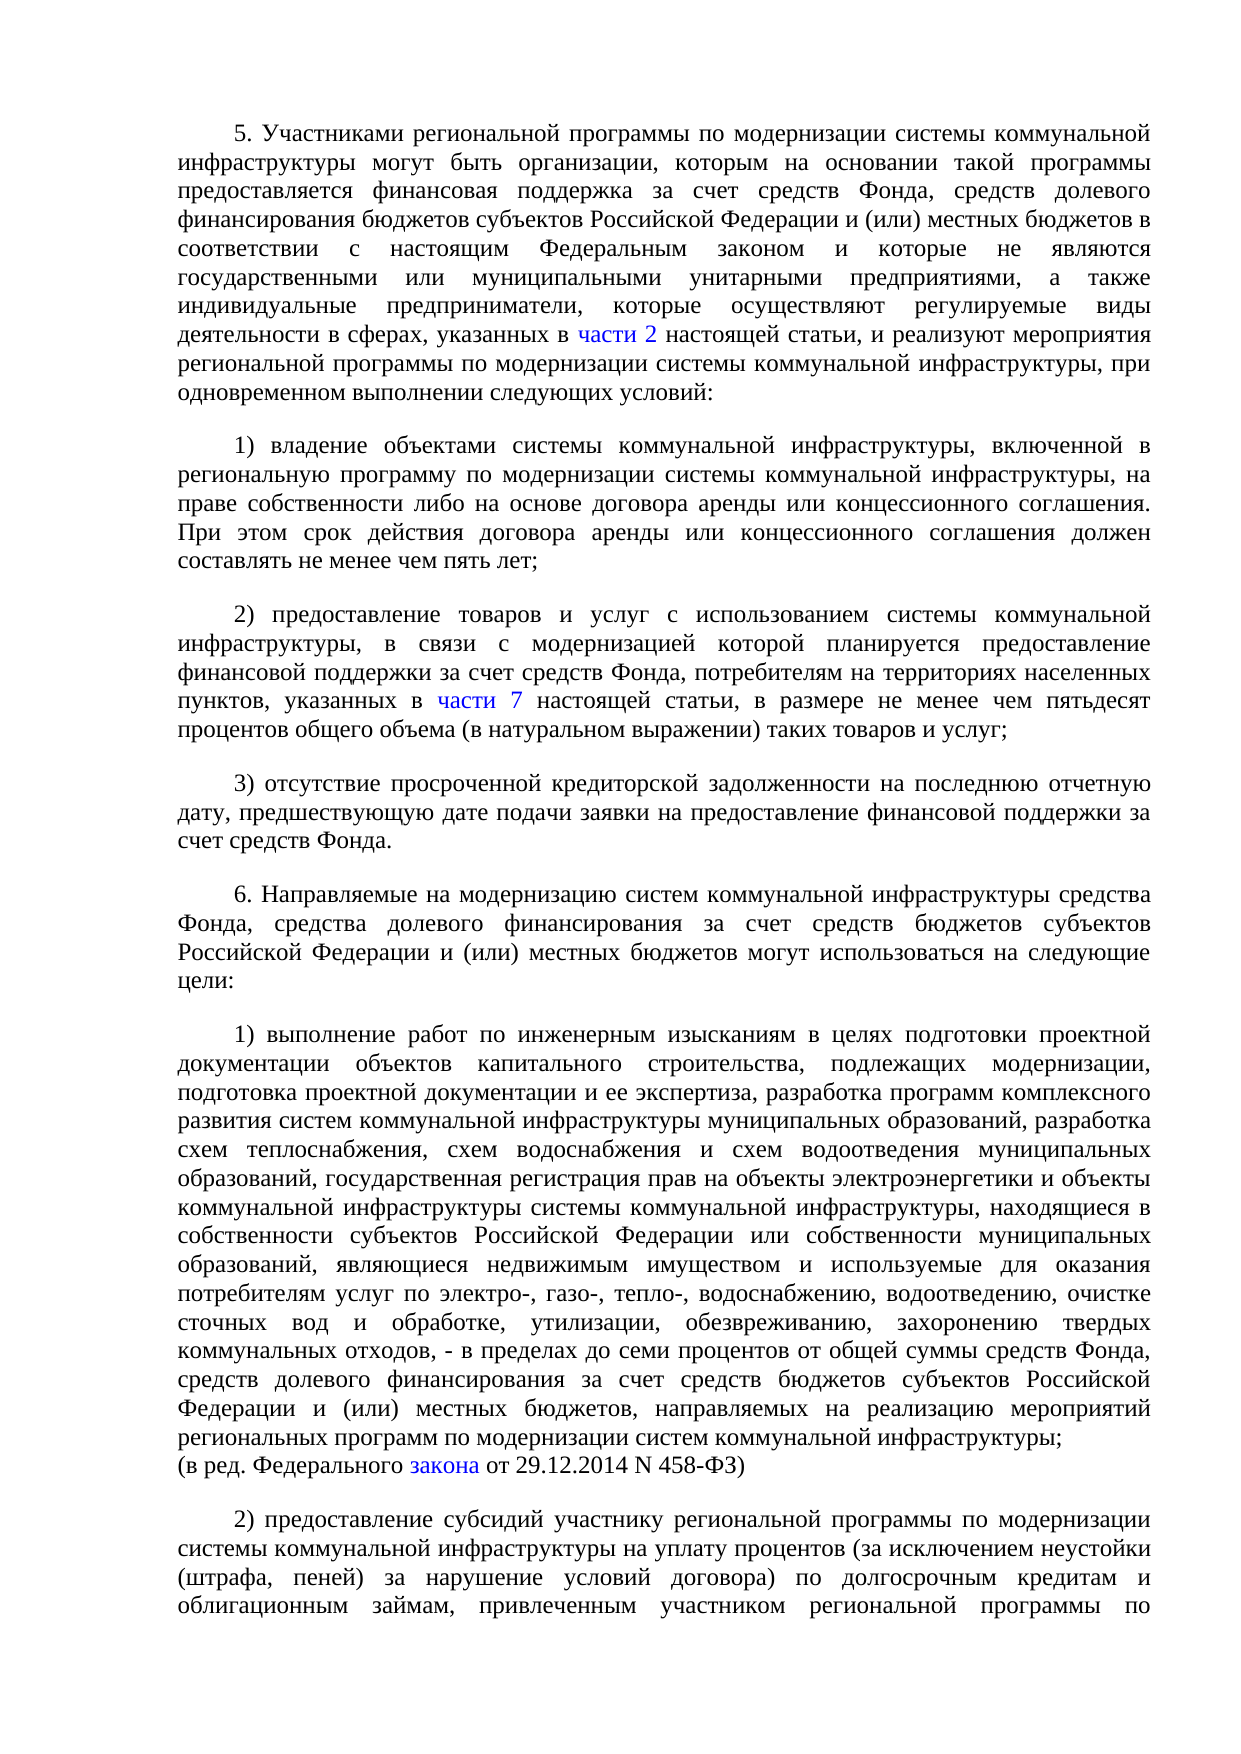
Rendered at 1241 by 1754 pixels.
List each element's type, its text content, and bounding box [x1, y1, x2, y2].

text 1) владение объектами системы коммунальной инфраструктуры, включенной в региональную программу по модернизации системы коммунальной инфраструктуры, на праве собственности либо на основе договора аренды или концессионного соглашения. При этом срок действия договора аренды или концессионного соглашения должен составлять не менее чем пять лет; [177, 431, 1152, 574]
text 5. Участниками региональной программы по модернизации системы коммунальной инфраструктуры могут быть организации, которым на основании такой программы предоставляется финансовая поддержка за счет средств Фонда, средств долевого финансирования бюджетов субъектов Российской Федерации и (или) местных бюджетов в соответствии с настоящим Федеральным законом и которые не являются государственными или муниципальными унитарными предприятиями, а также индивидуальные предприниматели, которые осуществляют регулируемые виды деятельности в сферах, указанных в части 2 настоящей статьи, и реализуют мероприятия региональной программы по модернизации системы коммунальной инфраструктуры, при одновременном выполнении следующих условий: [177, 118, 1152, 406]
text (в ред. Федерального закона от 29.12.2014 N 458-ФЗ) [177, 1451, 1152, 1479]
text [177, 1504, 1152, 1619]
text 3) отсутствие просроченной кредиторской задолженности на последнюю отчетную дату, предшествующую дате подачи заявки на предоставление финансовой поддержки за счет средств Фонда. [177, 768, 1152, 854]
text 2) предоставление товаров и услуг с использованием системы коммунальной инфраструктуры, в связи с модернизацией которой планируется предоставление финансовой поддержки за счет средств Фонда, потребителям на территориях населенных пунктов, указанных в части 7 настоящей статьи, в размере не менее чем пятьдесят процентов общего объема (в натуральном выражении) таких товаров и услуг; [177, 599, 1152, 743]
text 6. Направляемые на модернизацию систем коммунальной инфраструктуры средства Фонда, средства долевого финансирования за счет средств бюджетов субъектов Российской Федерации и (или) местных бюджетов могут использоваться на следующие цели: [177, 879, 1152, 994]
text 1) выполнение работ по инженерным изысканиям в целях подготовки проектной документации объектов капитального строительства, подлежащих модернизации, подготовка проектной документации и ее экспертиза, разработка программ комплексного развития систем коммунальной инфраструктуры муниципальных образований, разработка схем теплоснабжения, схем водоснабжения и схем водоотведения муниципальных образований, государственная регистрация прав на объекты электроэнергетики и объекты коммунальной инфраструктуры системы коммунальной инфраструктуры, находящиеся в собственности субъектов Российской Федерации или собственности муниципальных образований, являющиеся недвижимым имуществом и используемые для оказания потребителям услуг по электро-, газо-, тепло-, водоснабжению, водоотведению, очистке сточных вод и обработке, утилизации, обезвреживанию, захоронению твердых коммунальных отходов, - в пределах до семи процентов от общей суммы средств Фонда, средств долевого финансирования за счет средств бюджетов субъектов Российской Федерации и (или) местных бюджетов, направляемых на реализацию мероприятий региональных программ по модернизации систем коммунальной инфраструктуры; [177, 1019, 1152, 1451]
